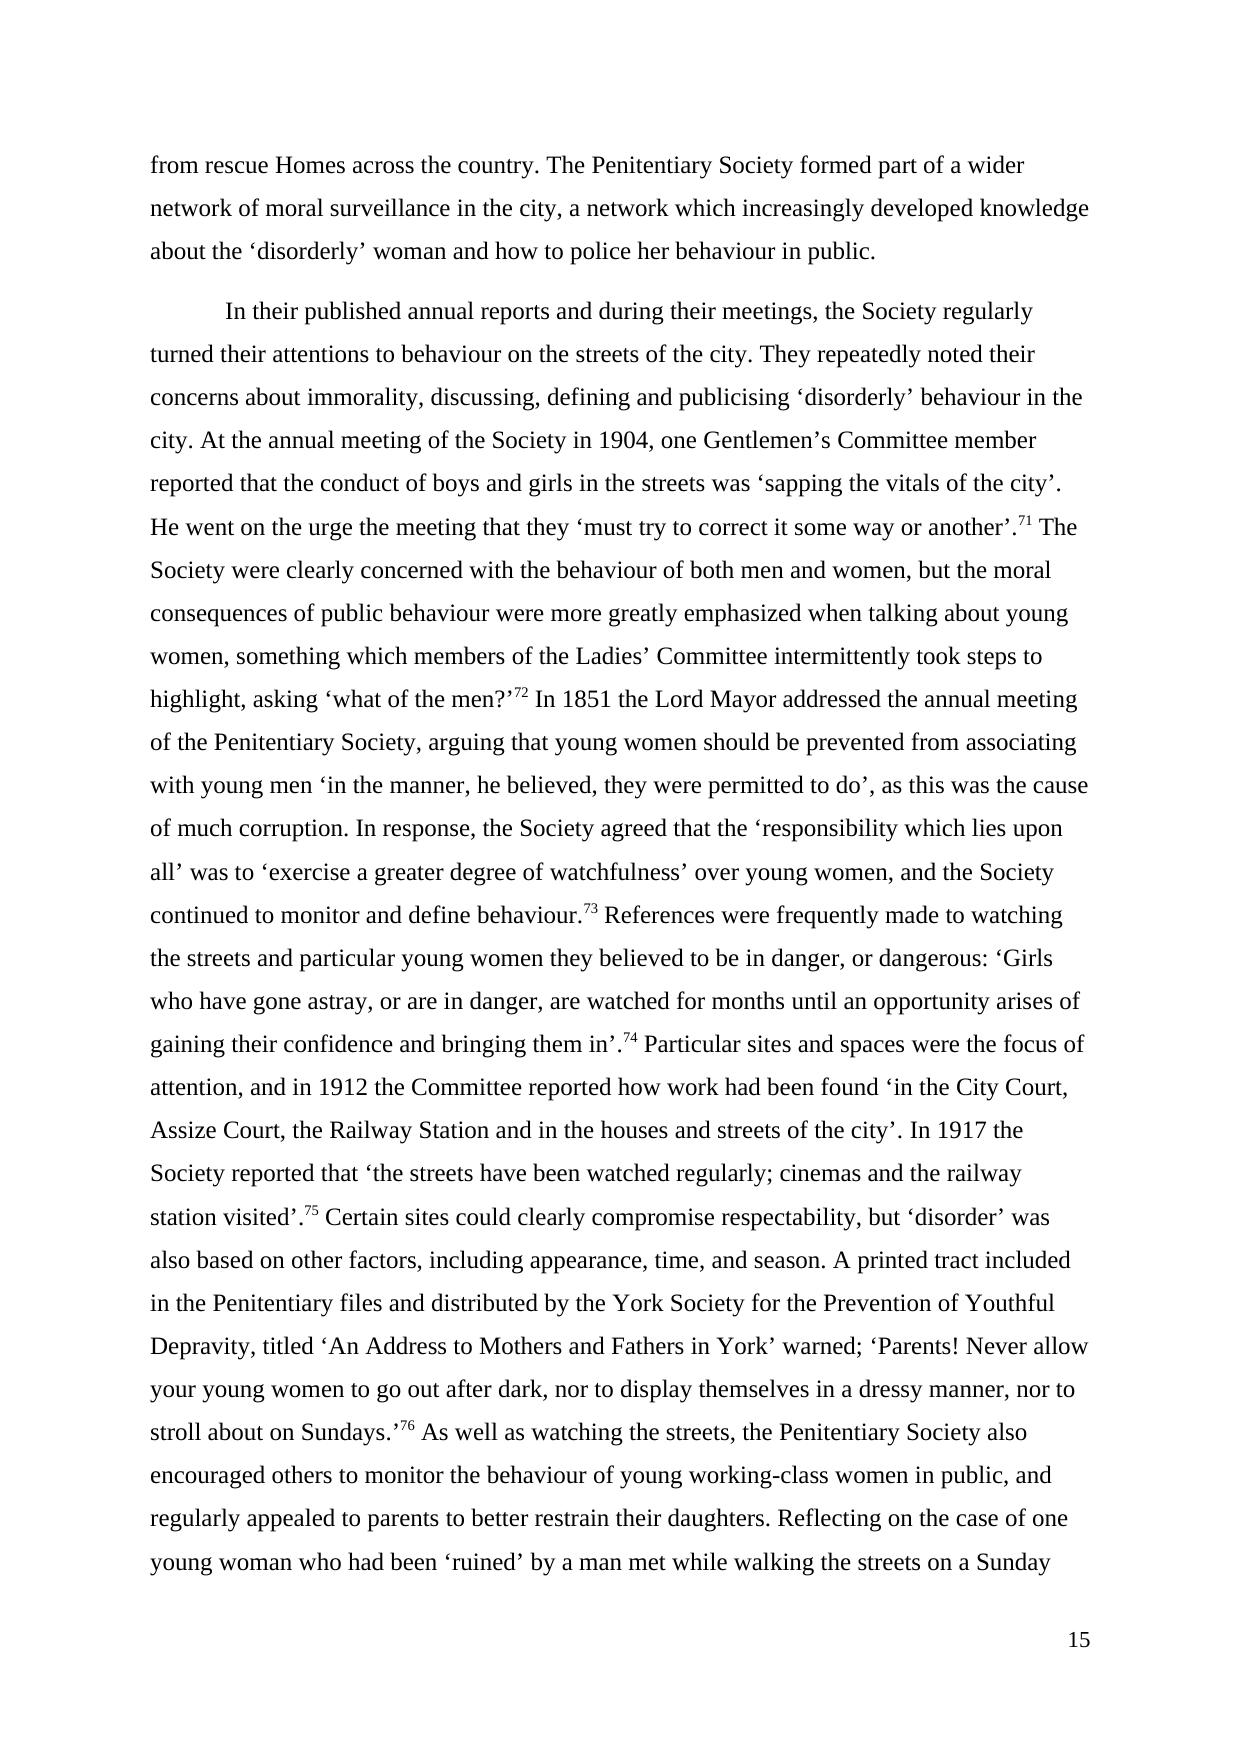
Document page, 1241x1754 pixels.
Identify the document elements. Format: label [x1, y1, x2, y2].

text [150, 150, 1090, 265]
text [150, 296, 1090, 1575]
